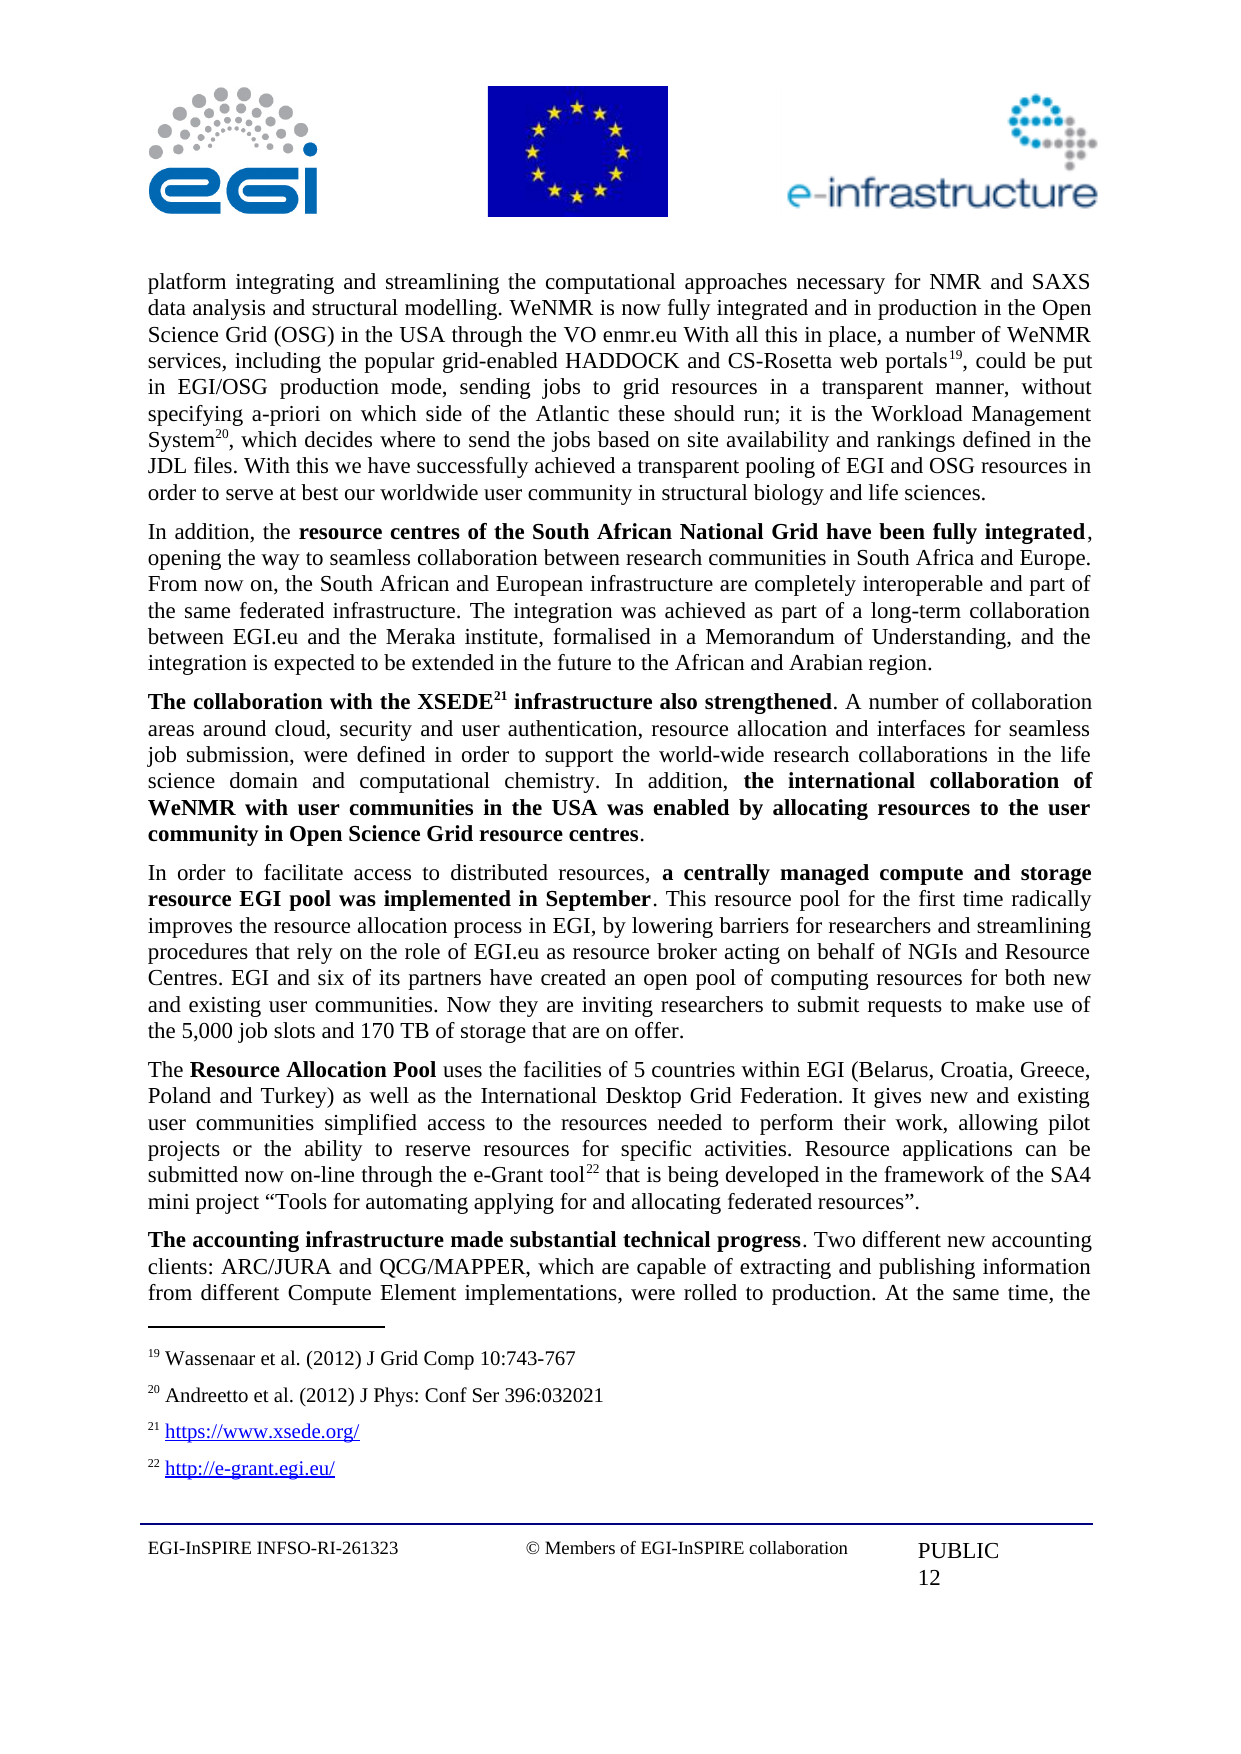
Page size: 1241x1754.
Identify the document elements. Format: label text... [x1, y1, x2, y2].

text In order to facilitate access to distributed resources, a centrally managed compute and storage resource EGI pool was implemented in September. This resource pool for the first time radically improves the resource allocation process in EGI, by lowering barriers for researchers and streamlining procedures that rely on the role of EGI.eu as resource broker acting on behalf of NGIs and Resource Centres. EGI and six of its partners have created an open pool of computing resources for both new and existing user communities. Now they are inviting researchers to submit requests to make use of the 5,000 job slots and 170 TB of storage that are on offer. [148, 859, 1093, 1043]
text The Resource Allocation Pool uses the facilities of 5 countries within EGI (Belarus, Croatia, Greece, Poland and Turkey) as well as the International Desktop Grid Federation. It gives new and existing user communities simplified access to the resources needed to perform their work, allowing pilot projects or the ability to reserve resources for specific activities. Resource applications can be submitted now on-line through the e-Grant tool that is being developed in the framework of the SA4 mini project “Tools for automating applying for and allocating federated resources”. [148, 1056, 1093, 1214]
text In addition, the resource centres of the South African National Grid have been fully integrated, opening the way to seamless collaboration between research communities in South Africa and Europe. From now on, the South African and European infrastructure are completely interoperable and part of the same federated infrastructure. The integration was achieved as part of a long-term collaboration between EGI.eu and the Meraka institute, formalised in a Memorandum of Understanding, and the integration is expected to be extended in the future to the African and Arabian region. [148, 518, 1093, 676]
picture [487, 86, 668, 217]
picture [780, 86, 1106, 217]
text The collaboration with the XSEDE infrastructure also strengthened. A number of collaboration areas around cloud, security and user authentication, resource allocation and interfaces for seamless job submission, were defined in order to support the world-wide research collaborations in the life science domain and computational chemistry. In addition, the international collaboration of WeNMR with user communities in the USA was enabled by allocating resources to the user community in Open Science Grid resource centres. [148, 688, 1093, 846]
picture [147, 86, 319, 216]
